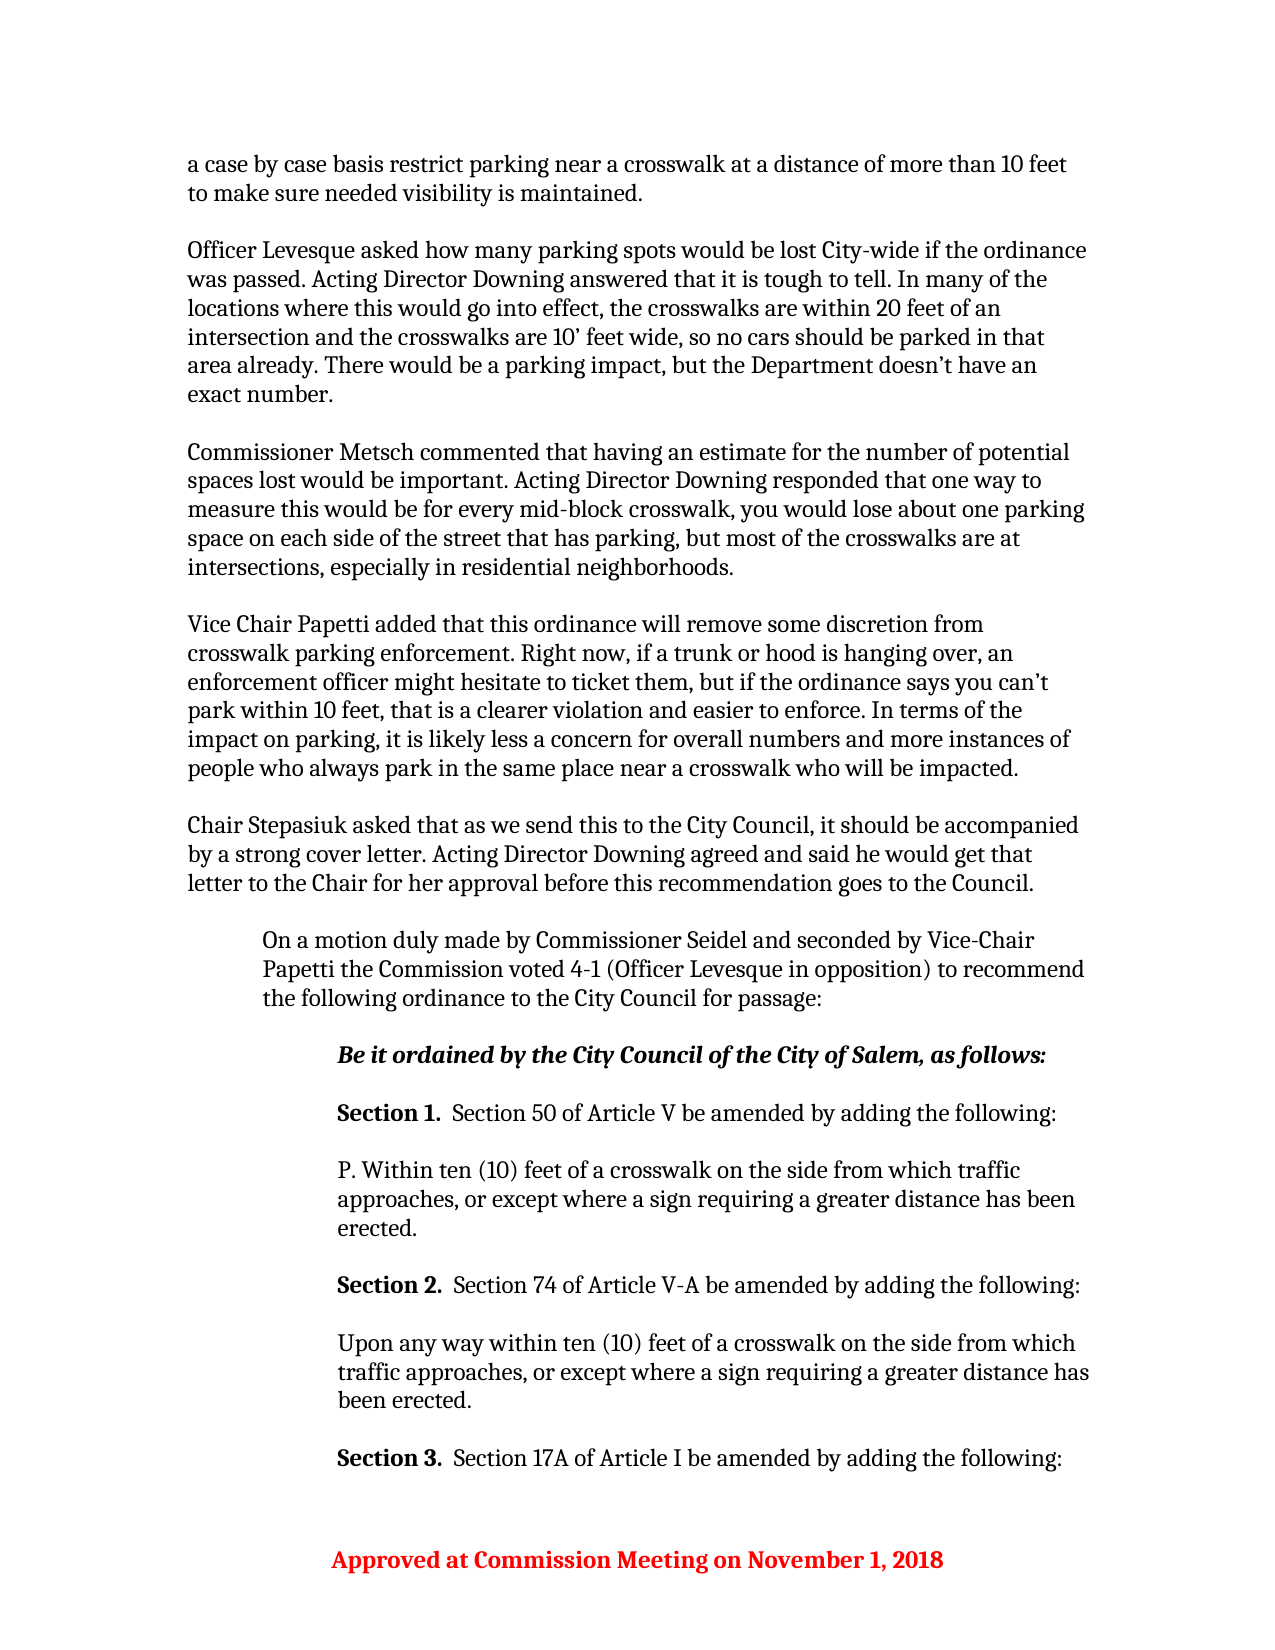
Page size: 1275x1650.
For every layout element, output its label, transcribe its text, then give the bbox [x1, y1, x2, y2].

text Officer Levesque asked how many parking spots would be lost City-wide if the ordinance was passed. Acting Director Downing answered that it is tough to tell. In many of the locations where this would go into effect, the crosswalks are within 20 feet of an intersection and the crosswalks are 10’ feet wide, so no cars should be parked in that area already. There would be a parking impact, but the Department doesn’t have an exact number. [187, 236, 1087, 409]
text Chair Stepasiuk asked that as we send this to the City Council, it should be accompanied by a strong cover letter. Acting Director Downing agreed and said he would get that letter to the Chair for her approval before this recommendation goes to the Council. [187, 811, 1087, 897]
text Vice Chair Papetti added that this ordinance will remove some discretion from crosswalk parking enforcement. Right now, if a trunk or hood is hanging over, an enforcement officer might hesitate to ticket them, but if the ordinance says you can’t park within 10 feet, that is a clearer violation and easier to enforce. In terms of the impact on parking, it is likely less a concern for overall numbers and more instances of people who always park in the same place near a crosswalk who will be impacted. [187, 610, 1087, 782]
text Be it ordained by the City Council of the City of Salem, as follows: [337, 1041, 1087, 1070]
text Section 3. Section 17A of Article I be amended by adding the following: [337, 1444, 1125, 1472]
text On a motion duly made by Commissioner Seidel and seconded by Vice-Chair Papetti the Commission voted 4-1 (Officer Levesque in opposition) to recommend the following ordinance to the City Council for passage: [262, 926, 1087, 1012]
text P. Within ten (10) feet of a crosswalk on the side from which traffic approaches, or except where a sign requiring a greater distance has been erected. [337, 1156, 1125, 1242]
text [187, 150, 1087, 207]
text Section 2. Section 74 of Article V-A be amended by adding the following: [337, 1271, 1125, 1300]
text Upon any way within ten (10) feet of a crosswalk on the side from which traffic approaches, or except where a sign requiring a greater distance has been erected. [337, 1329, 1125, 1415]
text Commissioner Metsch commented that having an estimate for the number of potential spaces lost would be important. Acting Director Downing responded that one way to measure this would be for every mid-block crosswalk, you would lose about one parking space on each side of the street that has parking, but most of the crosswalks are at intersections, especially in residential neighborhoods. [187, 437, 1087, 581]
text Section 1. Section 50 of Article V be amended by adding the following: [337, 1099, 1125, 1127]
